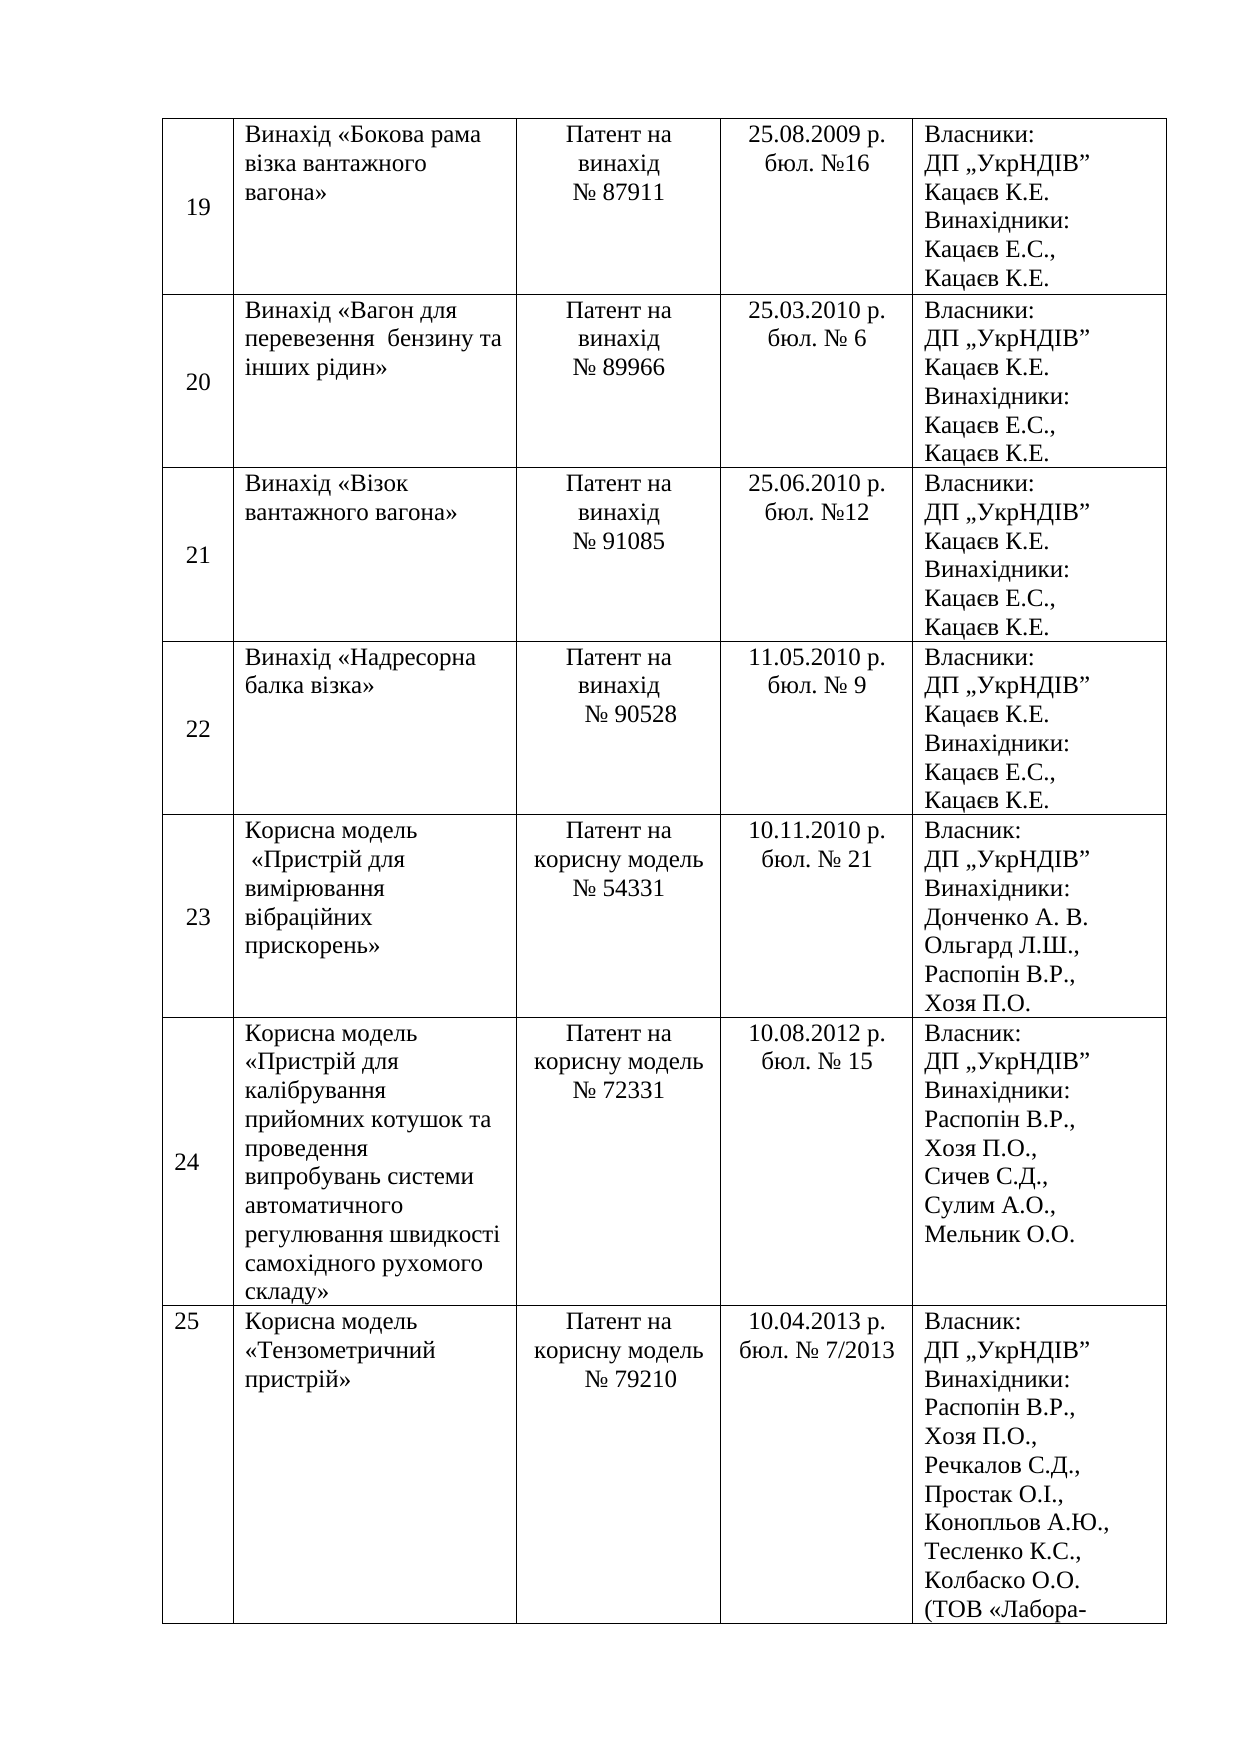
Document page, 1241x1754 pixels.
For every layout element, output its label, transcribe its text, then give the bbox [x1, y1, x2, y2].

table_cell Власники: ДП „УкрНДІВ” Кацаєв К.Е. Винахідники: Кацаєв Е.С., Кацаєв К.Е. [913, 468, 1166, 641]
table_cell 19 [163, 119, 233, 294]
table_cell 21 [163, 468, 233, 641]
table_cell 10.08.2012 р. бюл. № 15 [721, 1018, 912, 1305]
table_cell 20 [163, 295, 233, 467]
table_cell Власники: ДП „УкрНДІВ” Кацаєв К.Е. Винахідники: Кацаєв Е.С., Кацаєв К.Е. [913, 295, 1166, 467]
table_cell Винахід «Бокова рама візка вантажного вагона» [234, 119, 516, 294]
table_cell 25.03.2010 р. бюл. № 6 [721, 295, 912, 467]
table_cell 24 [163, 1018, 233, 1305]
table_cell Патент на винахід № 87911 [517, 119, 720, 294]
table_cell 25.08.2009 р. бюл. №16 [721, 119, 912, 294]
table_cell Винахід «Надресорна балка візка» [234, 642, 516, 814]
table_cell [721, 1306, 912, 1622]
table_cell Патент на корисну модель № 72331 [517, 1018, 720, 1305]
table_cell Патент на винахід № 90528 [517, 642, 720, 814]
table_cell 11.05.2010 р. бюл. № 9 [721, 642, 912, 814]
table_cell Патент на винахід № 91085 [517, 468, 720, 641]
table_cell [517, 1306, 720, 1622]
table_cell Винахід «Візок вантажного вагона» [234, 468, 516, 641]
table_cell 25.06.2010 р. бюл. №12 [721, 468, 912, 641]
table_cell Патент на корисну модель № 54331 [517, 815, 720, 1017]
table_cell Винахід «Вагон для перевезення бензину та інших рідин» [234, 295, 516, 467]
table_cell 22 [163, 642, 233, 814]
table_cell 23 [163, 815, 233, 1017]
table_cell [913, 1306, 1166, 1622]
table_cell 10.11.2010 р. бюл. № 21 [721, 815, 912, 1017]
table_cell Корисна модель «Пристрій для вимірювання вібраційних прискорень» [234, 815, 516, 1017]
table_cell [234, 1306, 516, 1622]
table_cell Власники: ДП „УкрНДІВ” Кацаєв К.Е. Винахідники: Кацаєв Е.С., Кацаєв К.Е. [913, 642, 1166, 814]
table_cell 25 [163, 1306, 233, 1622]
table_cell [913, 119, 1166, 294]
table_cell Патент на винахід № 89966 [517, 295, 720, 467]
table_cell Корисна модель «Пристрій для калібрування прийомних котушок та проведення випробувань системи автоматичного регулювання швидкості самохідного рухомого складу» [234, 1018, 516, 1305]
table_cell Власник: ДП „УкрНДІВ” Винахідники: Распопін В.Р., Хозя П.О., Сичев С.Д., Сулим А.О., Мельник О.О. [913, 1018, 1166, 1305]
table_cell Власник: ДП „УкрНДІВ” Винахідники: Донченко А. В. Ольгард Л.Ш., Распопін В.Р., Хозя П.О. [913, 815, 1166, 1017]
